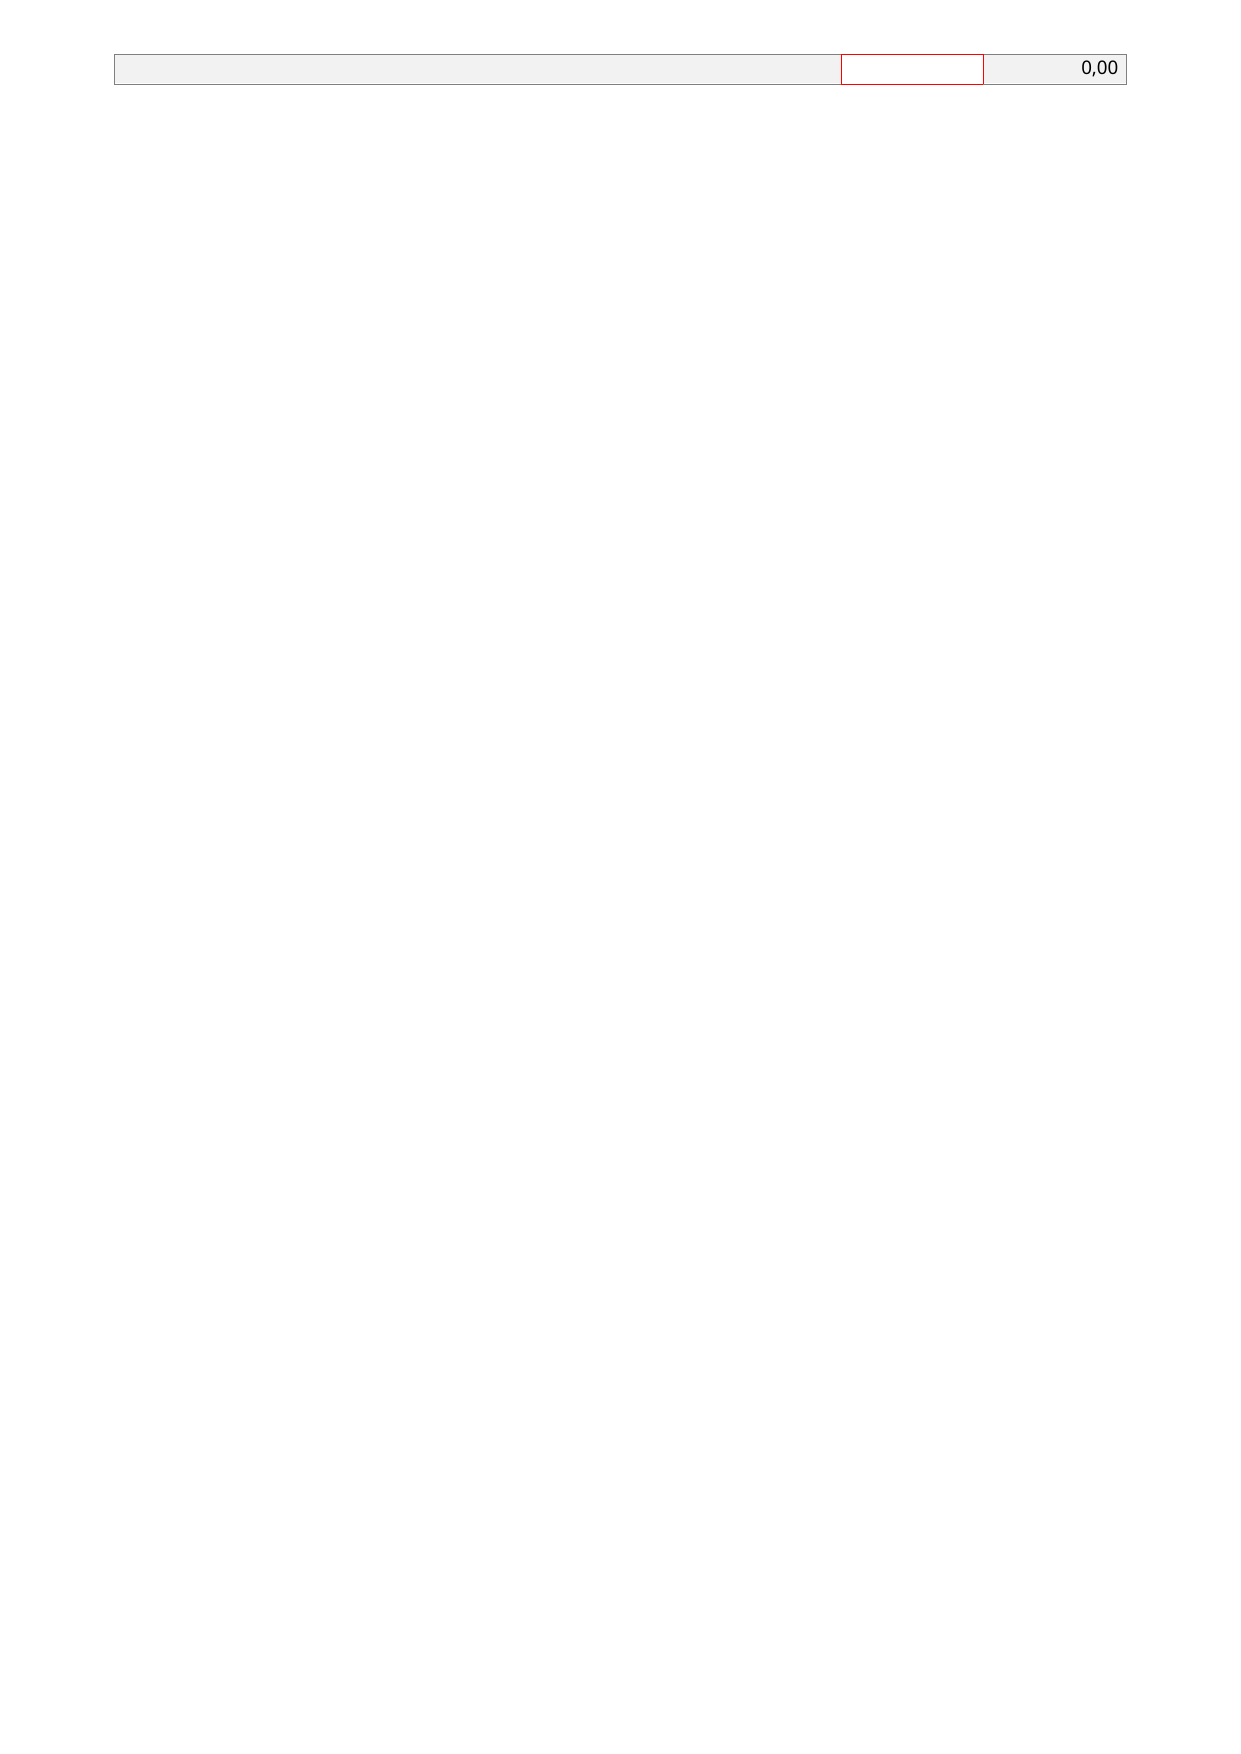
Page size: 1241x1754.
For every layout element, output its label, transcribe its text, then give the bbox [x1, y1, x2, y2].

table_cell [842, 55, 983, 83]
table_cell TOTAL ► [115, 55, 841, 83]
table_cell 587.500,00 [984, 55, 1126, 83]
